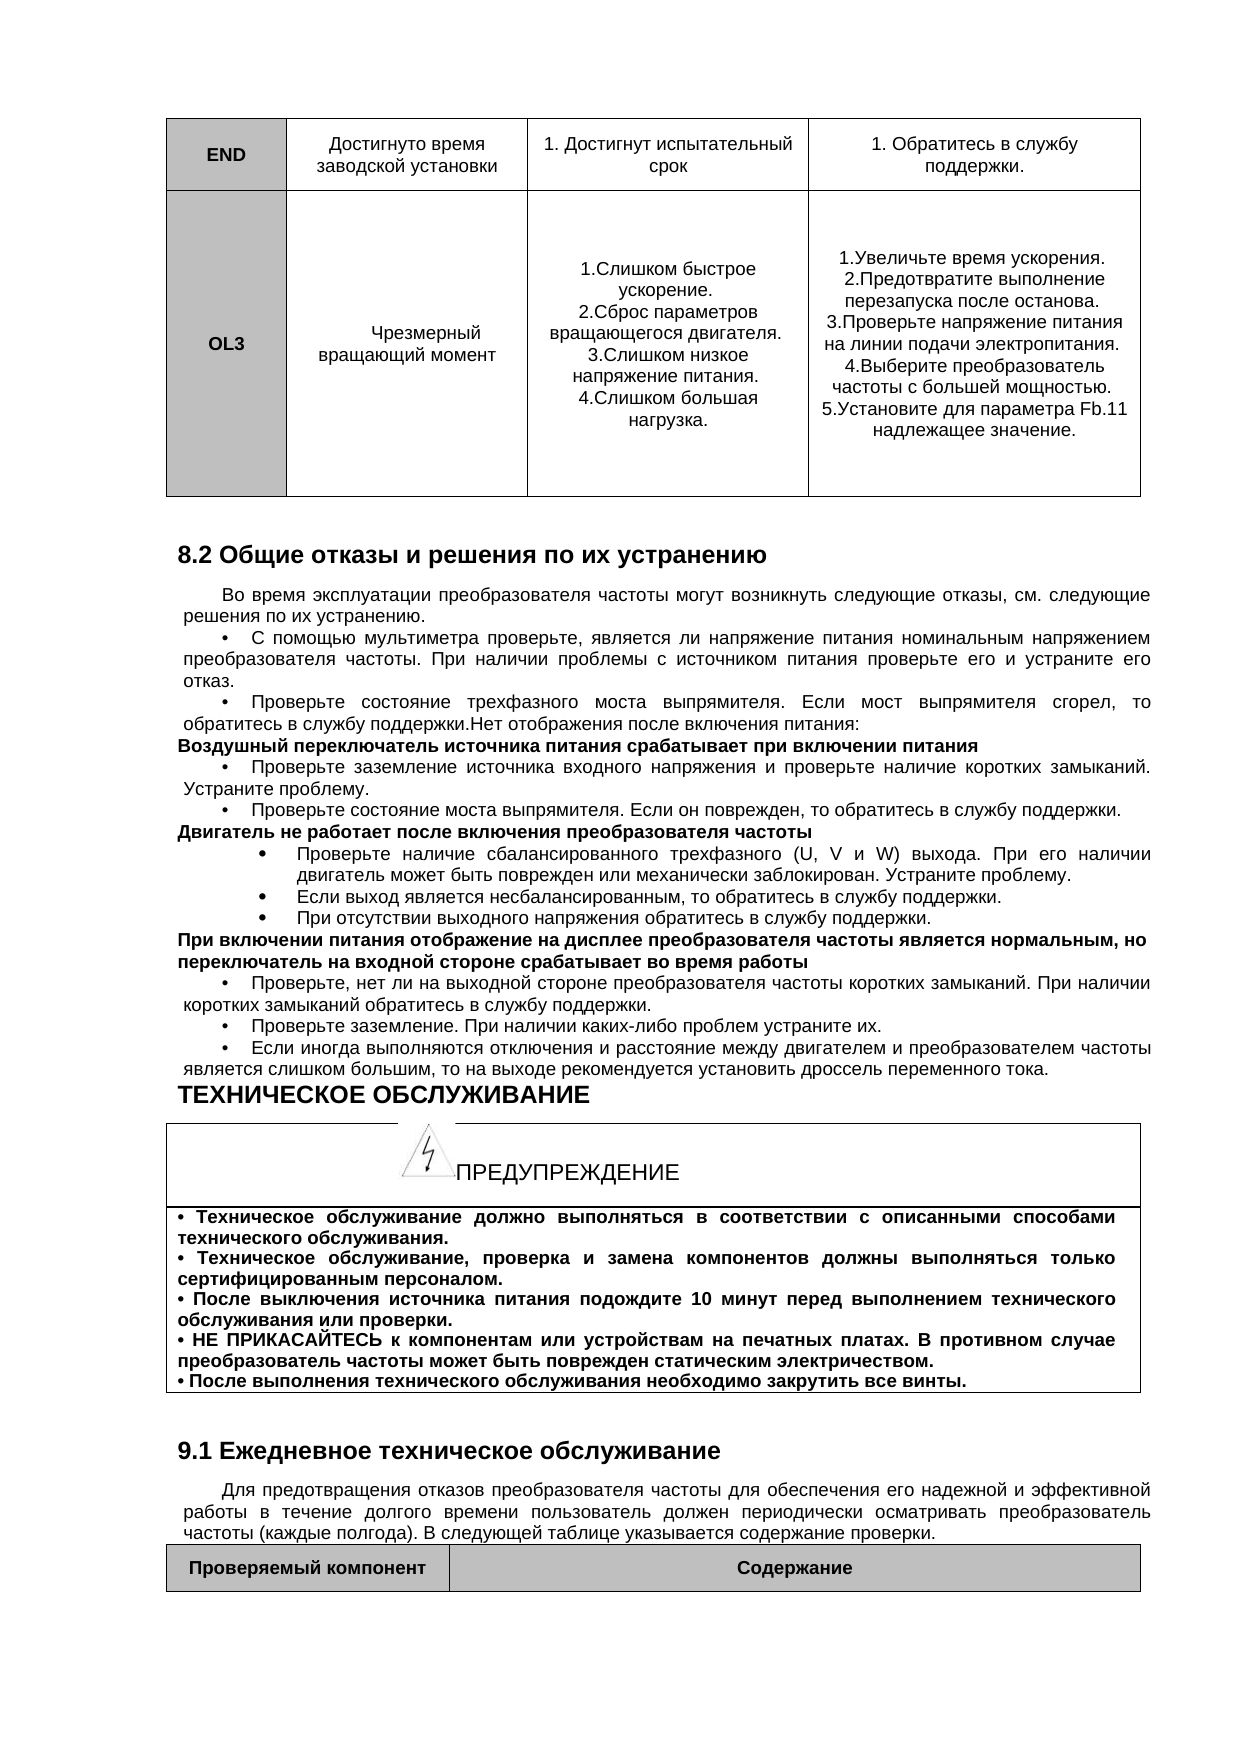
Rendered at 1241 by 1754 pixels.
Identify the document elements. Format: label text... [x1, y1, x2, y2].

text Двигатель не работает после включения преобразователя частоты [177, 821, 1152, 842]
text • Проверьте состояние моста выпрямителя. Если он поврежден, то обратитесь в службу поддержки. [183, 799, 1152, 821]
text • Проверьте заземление источника входного напряжения и проверьте наличие коротких замыканий. Устраните проблему. [183, 756, 1152, 799]
text При включении питания отображение на дисплее преобразователя частоты является нормальным, но переключатель на входной стороне срабатывает во время работы [177, 929, 1152, 972]
text • Если иногда выполняются отключения и расстояние между двигателем и преобразователем частоты является слишком большим, то на выходе рекомендуется установить дроссель переменного тока. [183, 1037, 1152, 1080]
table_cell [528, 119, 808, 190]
text Во время эксплуатации преобразователя частоты могут возникнуть следующие отказы, см. следующие решения по их устранению. [183, 583, 1152, 627]
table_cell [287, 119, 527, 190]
text • Проверьте заземление. При наличии каких-либо проблем устраните их. [183, 1015, 1152, 1037]
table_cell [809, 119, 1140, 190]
text 9.1 Ежедневное техническое обслуживание [177, 1436, 1152, 1464]
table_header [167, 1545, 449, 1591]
list Проверьте наличие сбалансированного трехфазного (U, V и W) выхода. При его наличии двигатель может быть поврежден или механически заблокирован. Устраните проблему. [259, 842, 1152, 886]
text Воздушный переключатель источника питания срабатывает при включении питания [177, 734, 1152, 756]
list Если выход является несбалансированным, то обратитесь в службу поддержки. [259, 886, 1152, 907]
text Для предотвращения отказов преобразователя частоты для обеспечения его надежной и эффективной работы в течение долгого времени пользователь должен периодически осматривать преобразователь частоты (каждые полгода). В следующей таблице указывается содержание проверки. [183, 1479, 1152, 1544]
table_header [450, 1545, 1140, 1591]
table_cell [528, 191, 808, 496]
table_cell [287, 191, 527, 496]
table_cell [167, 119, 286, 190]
list При отсутствии выходного напряжения обратитесь в службу поддержки. [259, 907, 1152, 929]
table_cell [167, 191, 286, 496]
text • Проверьте, нет ли на выходной стороне преобразователя частоты коротких замыканий. При наличии коротких замыканий обратитесь в службу поддержки. [183, 972, 1152, 1015]
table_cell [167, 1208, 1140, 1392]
text • С помощью мультиметра проверьте, является ли напряжение питания номинальным напряжением преобразователя частоты. При наличии проблемы с источником питания проверьте его и устраните его отказ. [183, 627, 1152, 691]
text • Проверьте состояние трехфазного моста выпрямителя. Если мост выпрямителя сгорел, то обратитесь в службу поддержки.Нет отображения после включения питания: [183, 691, 1152, 734]
picture [398, 1123, 456, 1180]
text ТЕХНИЧЕСКОЕ ОБСЛУЖИВАНИЕ [177, 1080, 1152, 1108]
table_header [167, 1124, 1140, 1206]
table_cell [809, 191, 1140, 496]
text 8.2 Общие отказы и решения по их устранению [177, 540, 1152, 569]
